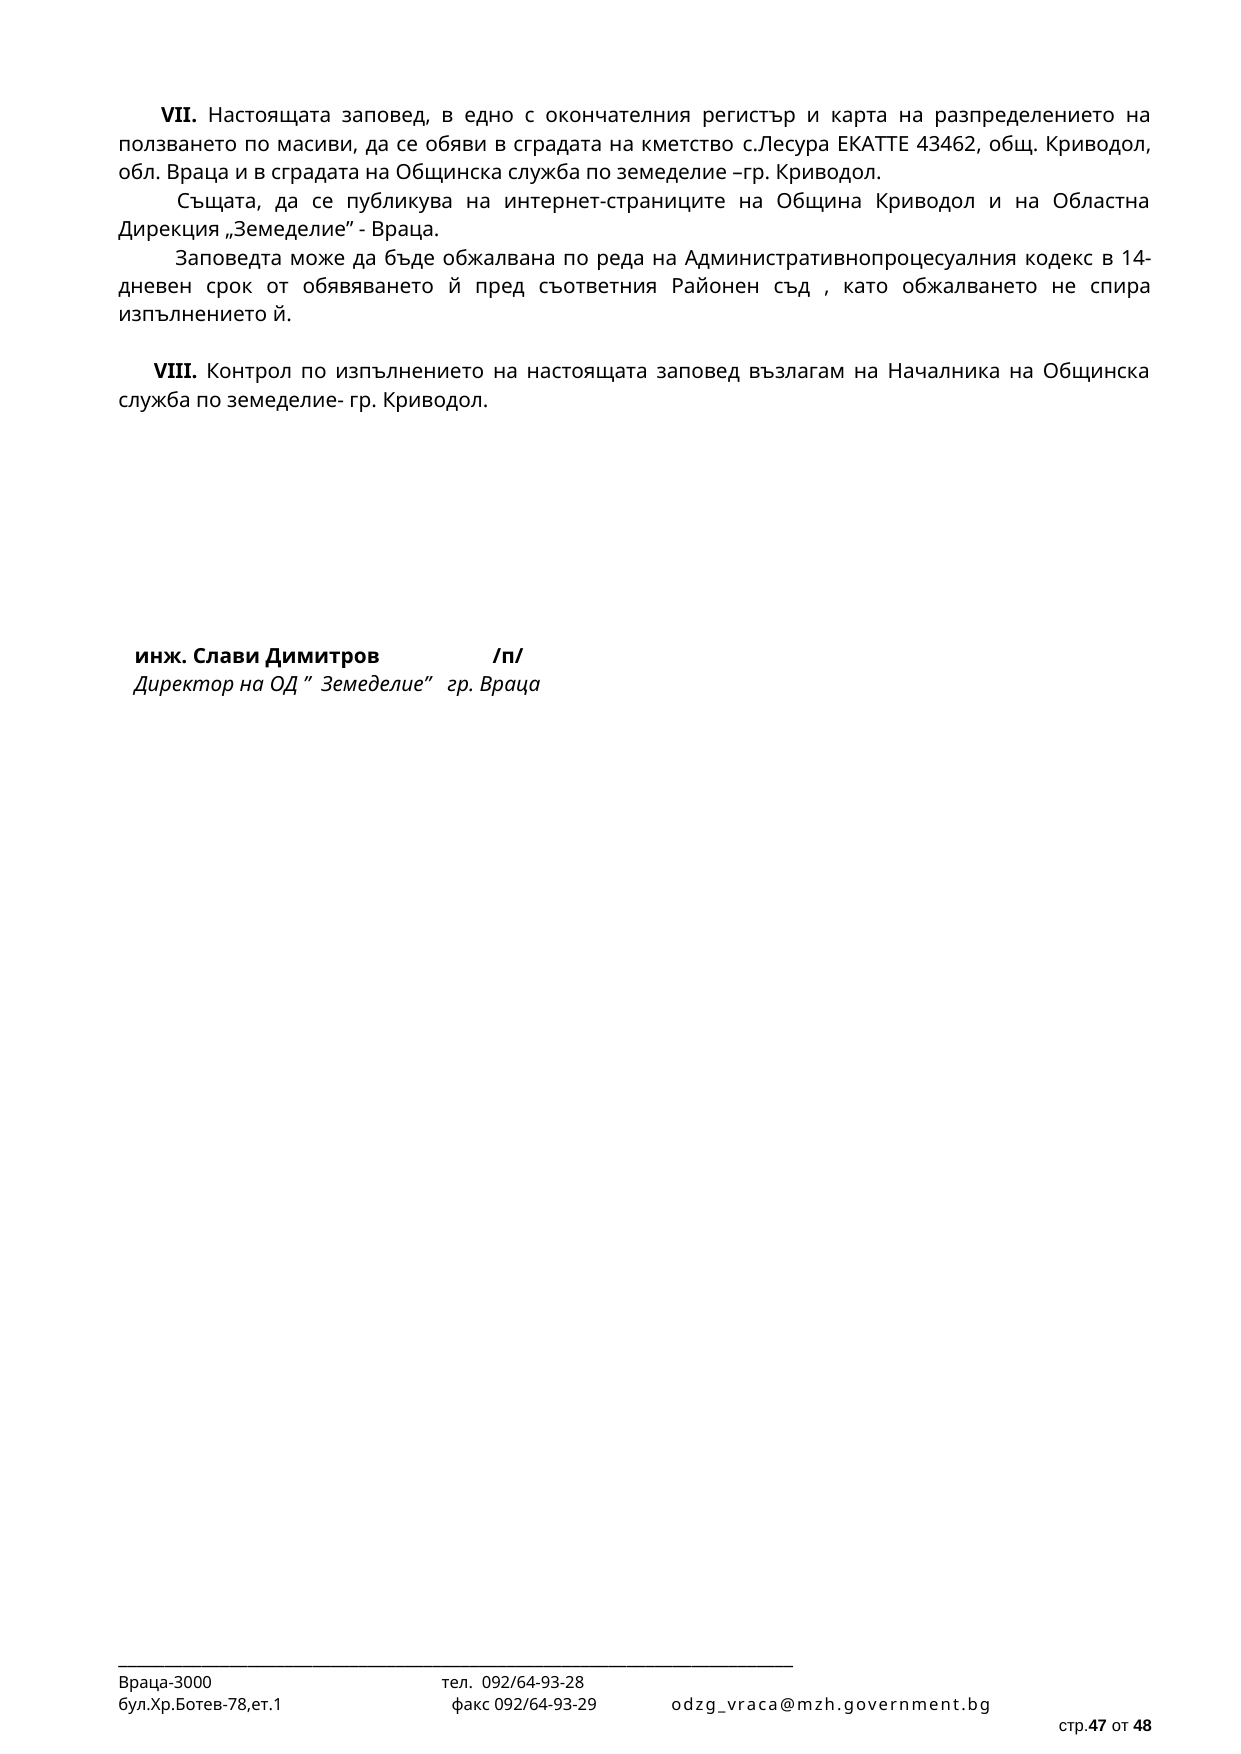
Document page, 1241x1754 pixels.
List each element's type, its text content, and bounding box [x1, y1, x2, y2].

text Същата, да се публикува на интернет-страниците на Община Криводол и на Областна Дирекция „Земеделие” - Враца. [118, 186, 1152, 243]
text VІІІ. Контрол по изпълнението на настоящата заповед възлагам на Началника на Общинска служба по земеделие- гр. Криводол. [118, 356, 1152, 413]
text VІІ. Настоящата заповед, в едно с окончателния регистър и карта на разпределението на ползването по масиви, да се обяви в сградата на кметство с.Лесура ЕКАТТЕ 43462, общ. Криводол, обл. Враца и в сградата на Общинска служба по земеделие –гр. Криводол. [118, 100, 1152, 186]
text Директор на ОД ” Земеделие” гр. Враца [118, 669, 1152, 698]
text Заповедта може да бъде обжалвана по реда на Административнопроцесуалния кодекс в 14-дневен срок от обявяването й пред съответния Районен съд , като обжалването не спира изпълнението й. [118, 243, 1152, 328]
text инж. Слави Димитров /п/ [118, 641, 1152, 669]
